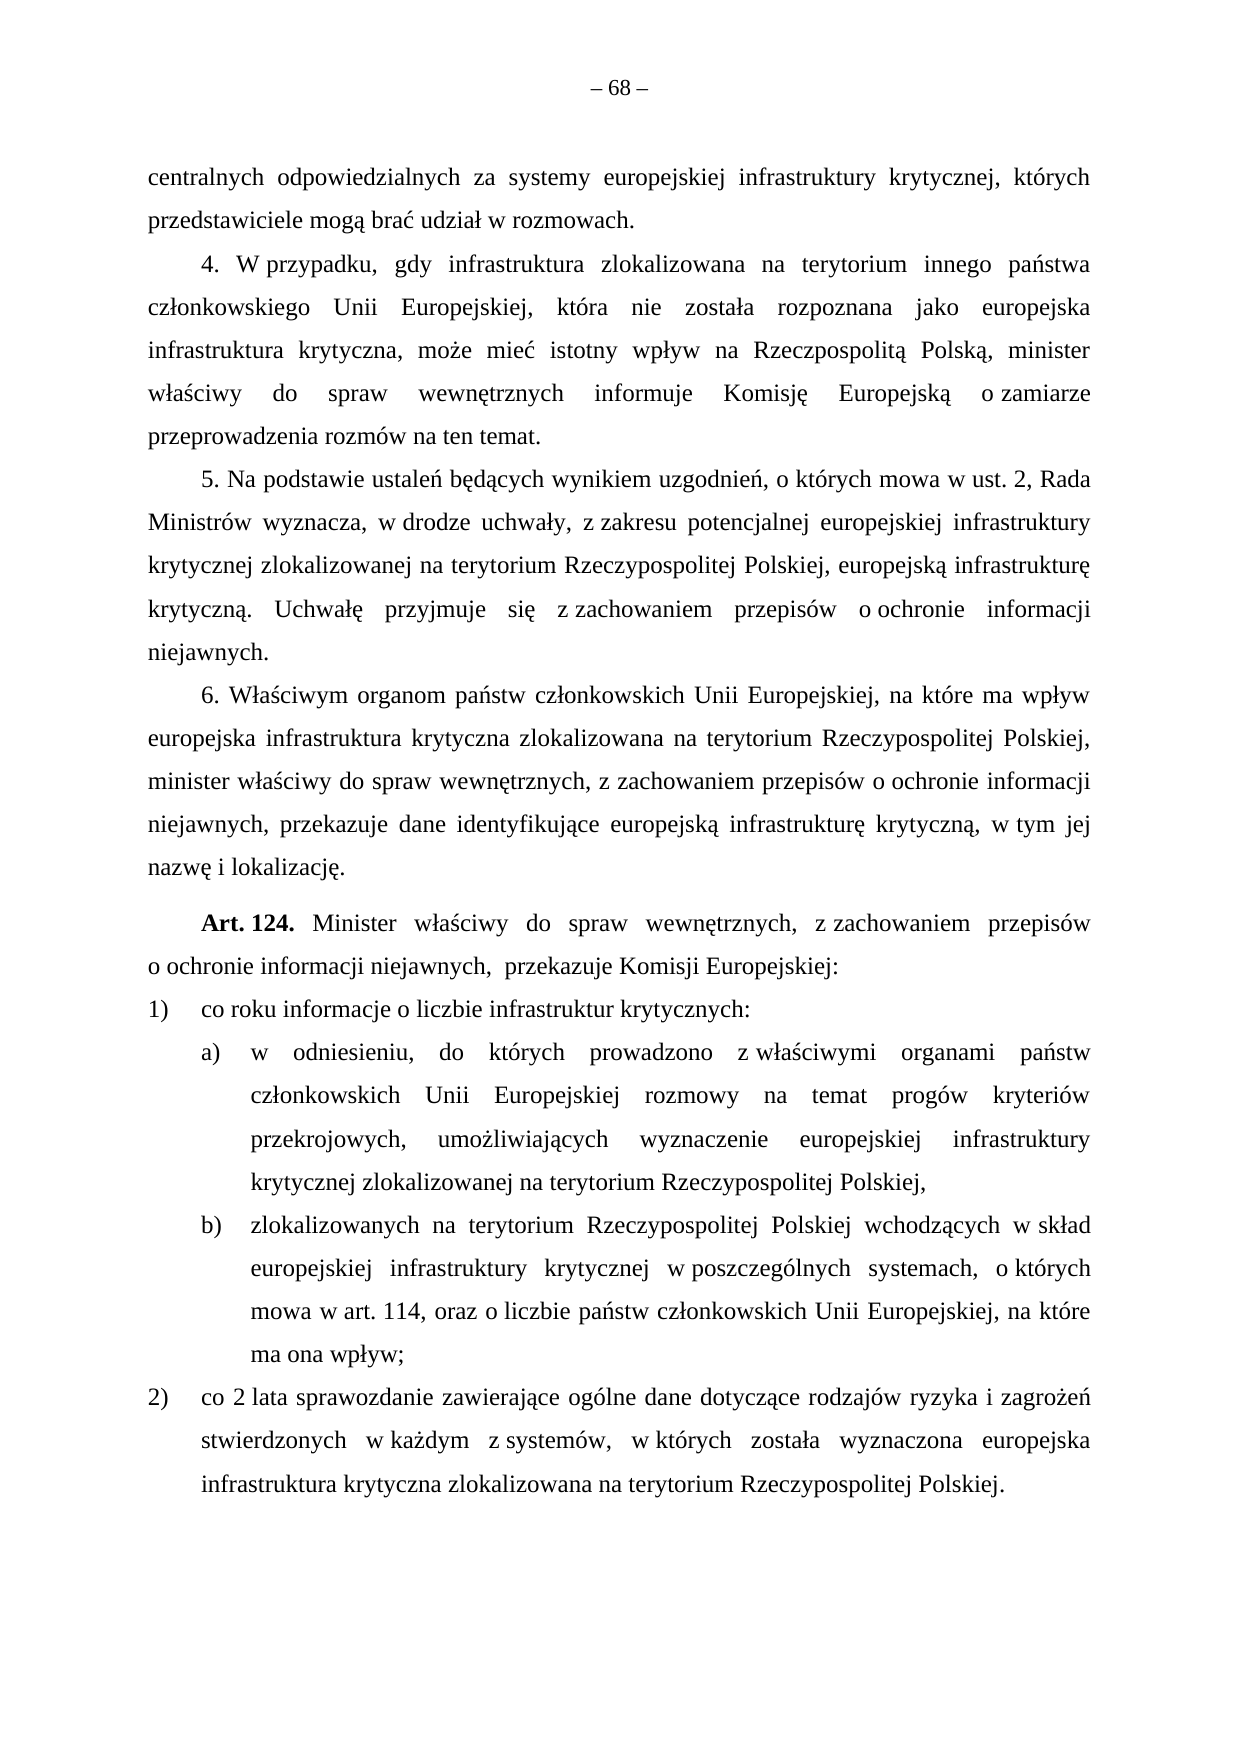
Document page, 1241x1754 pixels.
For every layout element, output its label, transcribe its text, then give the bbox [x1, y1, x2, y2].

text 2) co 2 lata sprawozdanie zawierające ogólne dane dotyczące rodzajów ryzyka i zagrożeń stwierdzonych w każdym z systemów, w których została wyznaczona europejska infrastruktura krytyczna zlokalizowana na terytorium Rzeczypospolitej Polskiej. [148, 1382, 1091, 1497]
text 4. W przypadku, gdy infrastruktura zlokalizowana na terytorium innego państwa członkowskiego Unii Europejskiej, która nie została rozpoznana jako europejska infrastruktura krytyczna, może mieć istotny wpływ na Rzeczpospolitą Polską, minister właściwy do spraw wewnętrznych informuje Komisję Europejską o zamiarze przeprowadzenia rozmów na ten temat. [148, 249, 1091, 450]
text 1) co roku informacje o liczbie infrastruktur krytycznych: [148, 994, 1091, 1023]
text Art. 124. Minister właściwy do spraw wewnętrznych, z zachowaniem przepisów o ochronie informacji niejawnych, przekazuje Komisji Europejskiej: [148, 908, 1091, 980]
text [148, 162, 1091, 234]
text b) zlokalizowanych na terytorium Rzeczypospolitej Polskiej wchodzących w skład europejskiej infrastruktury krytycznej w poszczególnych systemach, o których mowa w art. 114, oraz o liczbie państw członkowskich Unii Europejskiej, na które ma ona wpływ; [201, 1210, 1091, 1368]
text 5. Na podstawie ustaleń będących wynikiem uzgodnień, o których mowa w ust. 2, Rada Ministrów wyznacza, w drodze uchwały, z zakresu potencjalnej europejskiej infrastruktury krytycznej zlokalizowanej na terytorium Rzeczypospolitej Polskiej, europejską infrastrukturę krytyczną. Uchwałę przyjmuje się z zachowaniem przepisów o ochronie informacji niejawnych. [148, 464, 1091, 666]
text 6. Właściwym organom państw członkowskich Unii Europejskiej, na które ma wpływ europejska infrastruktura krytyczna zlokalizowana na terytorium Rzeczypospolitej Polskiej, minister właściwy do spraw wewnętrznych, z zachowaniem przepisów o ochronie informacji niejawnych, przekazuje dane identyfikujące europejską infrastrukturę krytyczną, w tym jej nazwę i lokalizację. [148, 680, 1091, 881]
text a) w odniesieniu, do których prowadzono z właściwymi organami państw członkowskich Unii Europejskiej rozmowy na temat progów kryteriów przekrojowych, umożliwiających wyznaczenie europejskiej infrastruktury krytycznej zlokalizowanej na terytorium Rzeczypospolitej Polskiej, [201, 1037, 1091, 1196]
